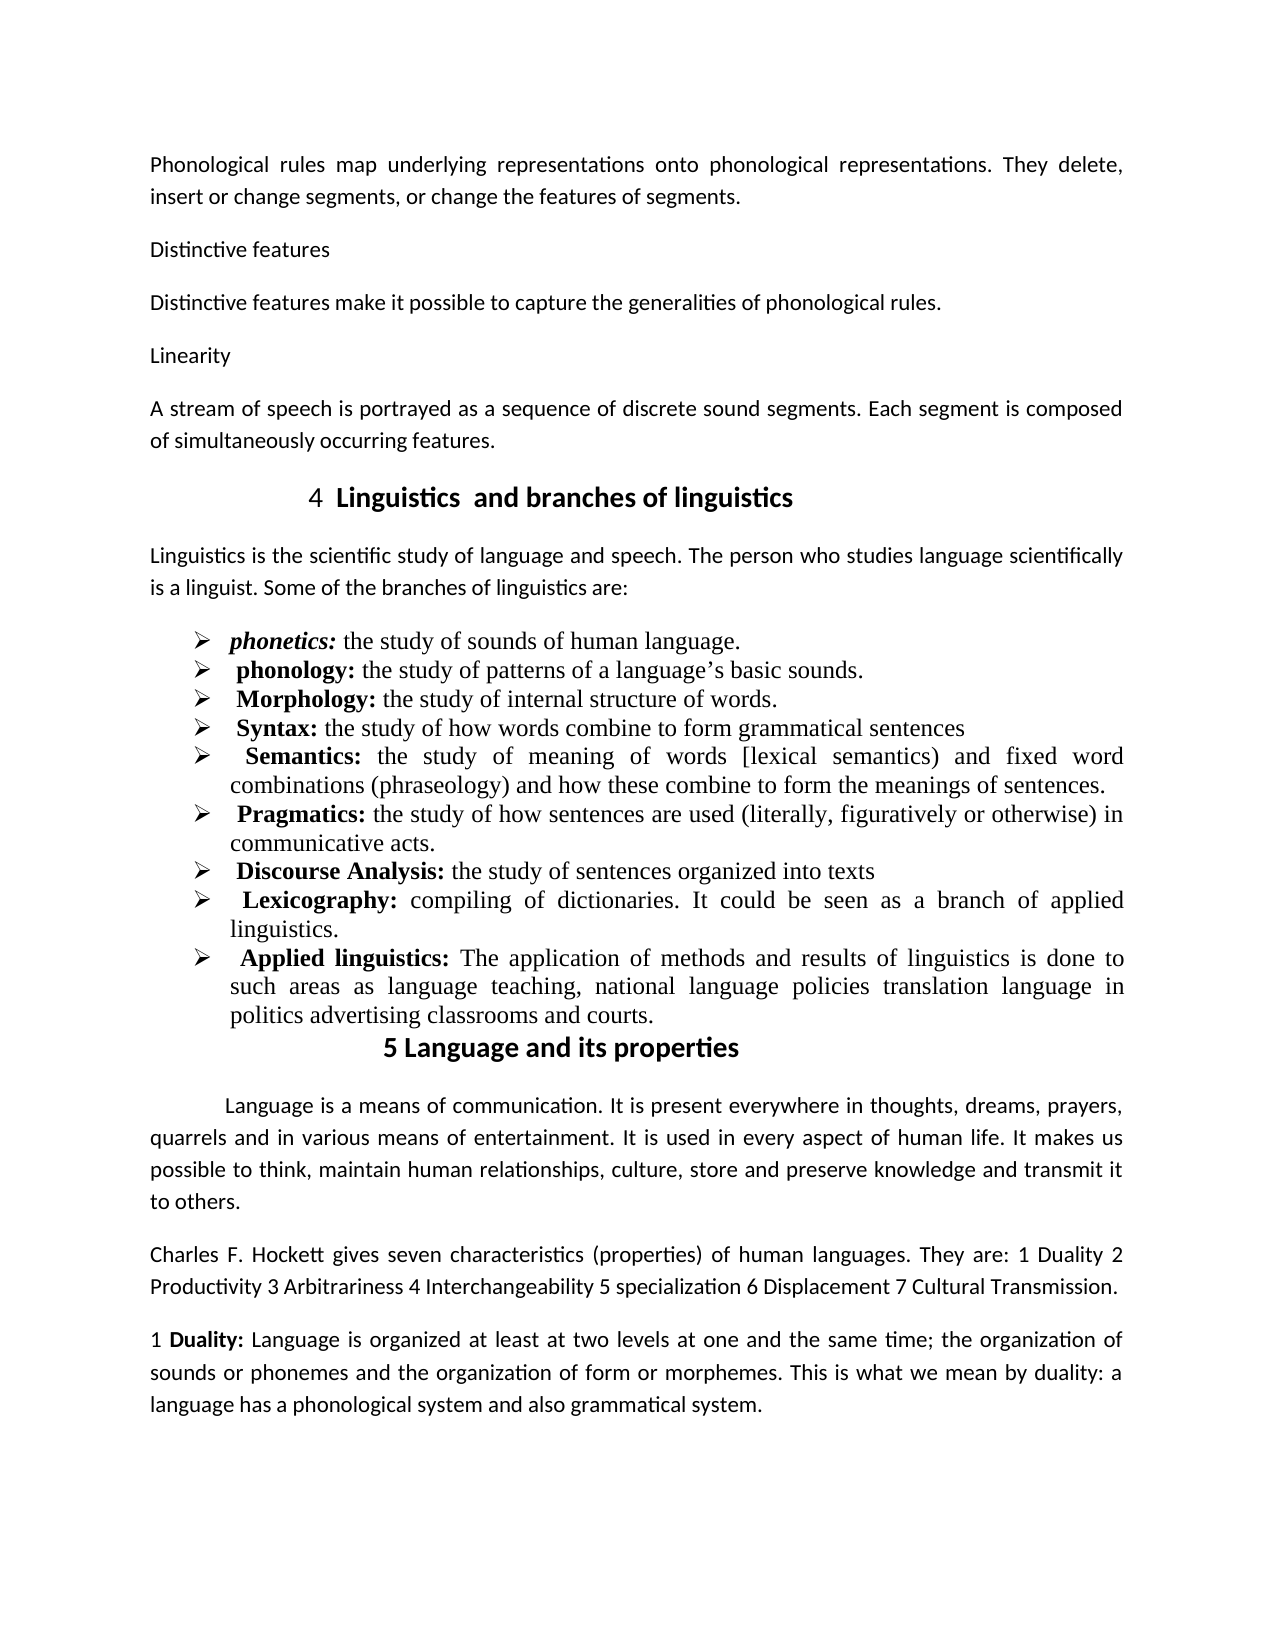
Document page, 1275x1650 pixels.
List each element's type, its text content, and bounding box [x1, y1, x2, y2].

text Linguistics is the scientific study of language and speech. The person who studies language scientifically is a linguist. Some of the branches of linguistics are: [150, 541, 1125, 601]
text Phonological rules map underlying representations onto phonological representations. They delete, insert or change segments, or change the features of segments. [150, 150, 1125, 210]
text A stream of speech is portrayed as a sequence of discrete sound segments. Each segment is composed of simultaneously occurring features. [150, 394, 1125, 454]
list Applied linguistics: The application of methods and results of linguistics is done to such areas as language teaching, national language policies translation language in politics advertising classrooms and courts. [192, 943, 1125, 1029]
text Language is a means of communication. It is present everywhere in thoughts, dreams, prayers, quarrels and in various means of entertainment. It is used in every aspect of human life. It makes us possible to think, maintain human relationships, culture, store and preserve knowledge and transmit it to others. [150, 1091, 1125, 1215]
list Semantics: the study of meaning of words [lexical semantics) and fixed word combinations (phraseology) and how these combine to form the meanings of sentences. [192, 741, 1125, 799]
list Lexicography: compiling of dictionaries. It could be seen as a branch of applied linguistics. [192, 885, 1125, 943]
text 1 Duality: Language is organized at least at two levels at one and the same time; the organization of sounds or phonemes and the organization of form or morphemes. This is what we mean by duality: a language has a phonological system and also grammatical system. [150, 1326, 1125, 1418]
list phonetics: the study of sounds of human language. [192, 626, 1125, 655]
list Discourse Analysis: the study of sentences organized into texts [192, 856, 1125, 885]
text Linearity [150, 341, 1125, 369]
text 4 Linguistics and branches of linguistics [150, 479, 1125, 515]
list Morphology: the study of internal structure of words. [192, 684, 1125, 713]
text Charles F. Hockett gives seven characteristics (properties) of human languages. They are: 1 Duality 2 Productivity 3 Arbitrariness 4 Interchangeability 5 specialization 6 Displacement 7 Cultural Transmission. [150, 1240, 1125, 1301]
list Syntax: the study of how words combine to form grammatical sentences [192, 713, 1125, 741]
list Pragmatics: the study of how sentences are used (literally, figuratively or otherwise) in communicative acts. [192, 799, 1125, 856]
text Distinctive features [150, 235, 1125, 263]
text 5 Language and its properties [150, 1029, 1125, 1064]
list phonology: the study of patterns of a language’s basic sounds. [192, 655, 1125, 684]
text Distinctive features make it possible to capture the generalities of phonological rules. [150, 288, 1125, 316]
